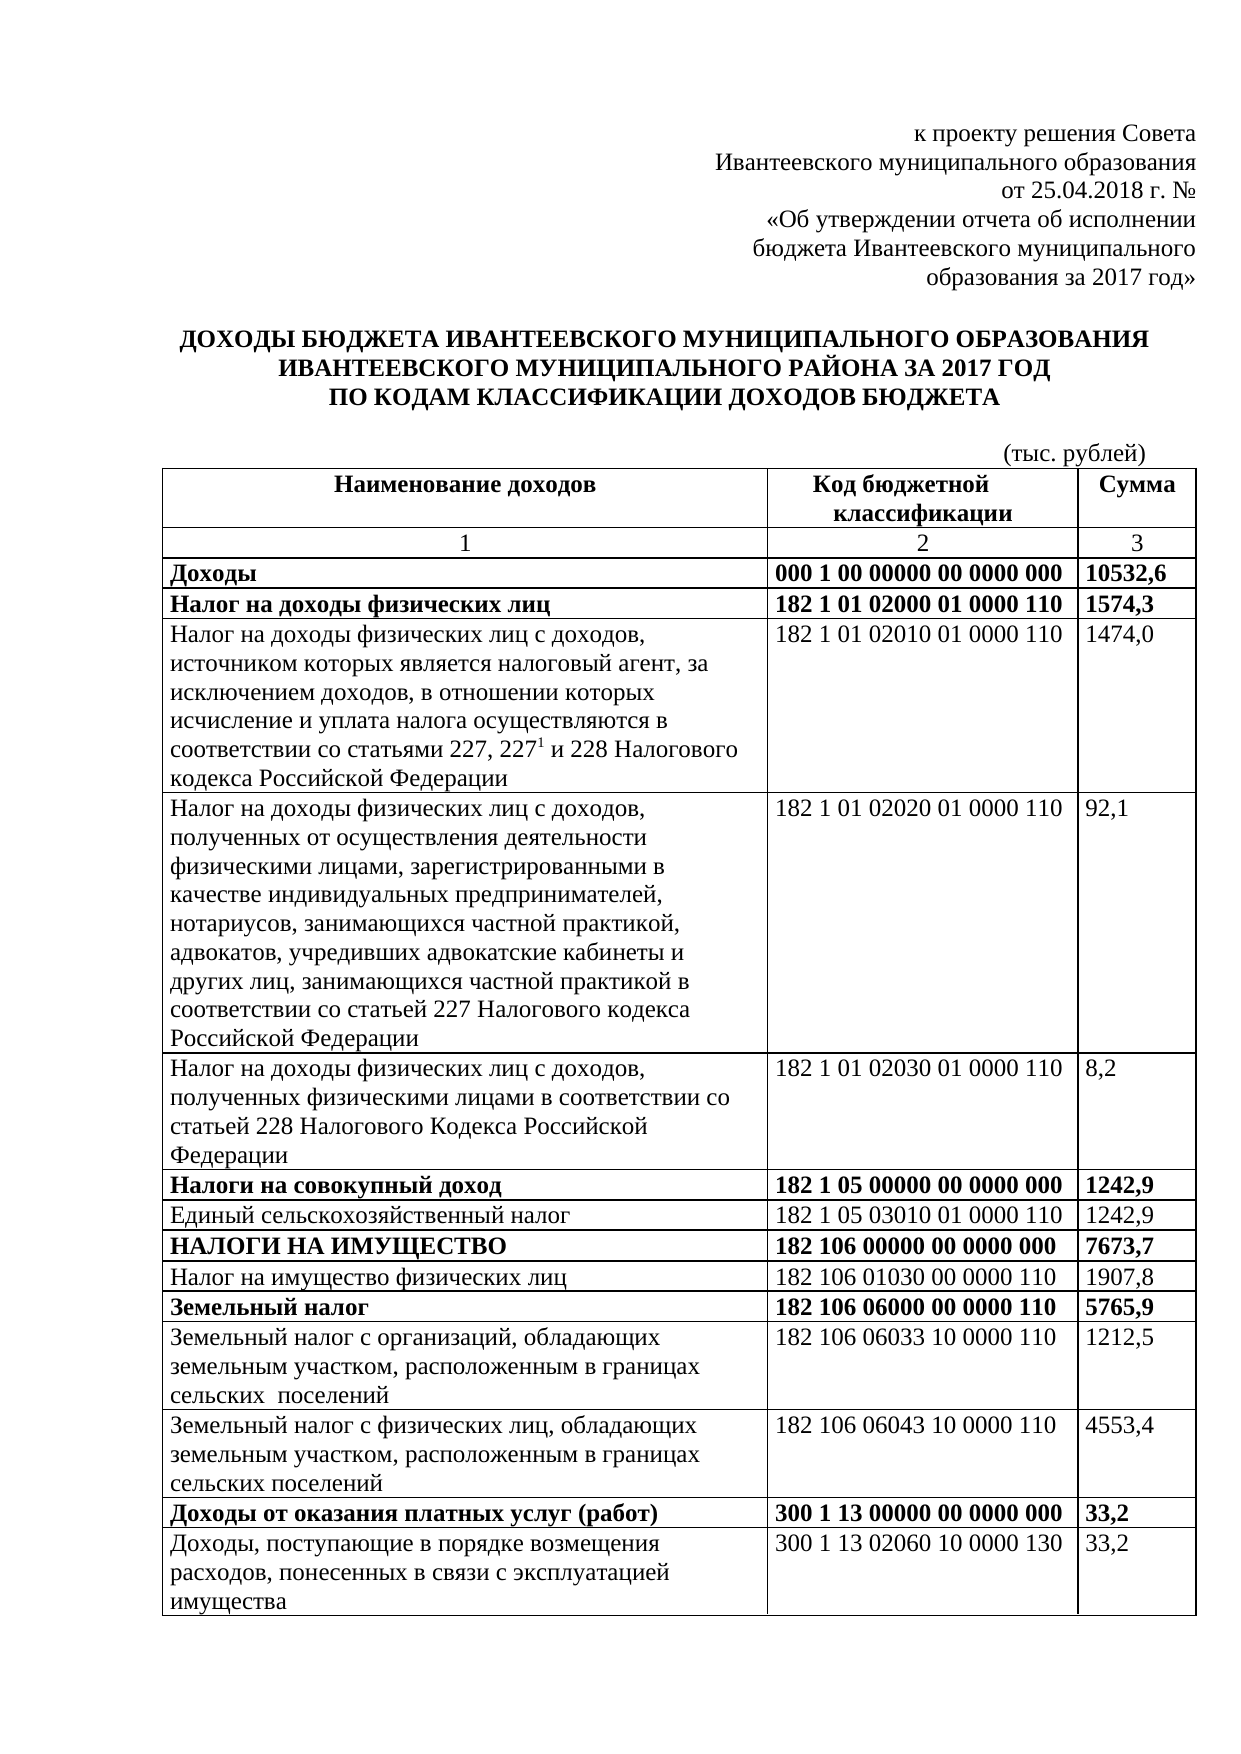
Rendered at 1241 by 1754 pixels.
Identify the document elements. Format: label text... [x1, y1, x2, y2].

table_cell 182 1 01 02020 01 0000 110 [768, 793, 1077, 1052]
table_cell 182 106 01030 00 0000 110 [768, 1262, 1077, 1290]
table_cell 10532,6 [1079, 559, 1195, 587]
table_cell 182 106 06033 10 0000 110 [768, 1322, 1077, 1408]
table_cell 1242,9 [1079, 1201, 1195, 1229]
table_cell Единый сельскохозяйственный налог [163, 1201, 767, 1229]
table_cell 1907,8 [1079, 1262, 1195, 1290]
table_cell Земельный налог [163, 1292, 767, 1321]
table_cell 182 106 06000 00 0000 110 [768, 1292, 1077, 1321]
table_cell Налог на доходы физических лиц [163, 589, 767, 618]
table_cell 182 1 05 03010 01 0000 110 [768, 1201, 1077, 1229]
text к проекту решения Совета [177, 118, 1196, 147]
table_cell Доходы, поступающие в порядке возмещения расходов, понесенных в связи с эксплуатацией имущества [163, 1528, 767, 1614]
text Ивантеевского муниципального образования [177, 147, 1196, 176]
title ДОХОДЫ БЮДЖЕТА ИВАНТЕЕВСКОГО МУНИЦИПАЛЬНОГО ОБРАЗОВАНИЯ ИВАНТЕЕВСКОГО МУНИЦИПАЛЬНОГО РАЙОНА ЗА 2017 ГОД [177, 324, 1152, 382]
text образования за 2017 год» [177, 262, 1196, 291]
table_cell 182 106 00000 00 0000 000 [768, 1231, 1077, 1260]
table_cell Доходы от оказания платных услуг (работ) [163, 1498, 767, 1527]
table_cell 1212,5 [1079, 1322, 1195, 1408]
table_cell 000 1 00 00000 00 0000 000 [768, 559, 1077, 587]
table_header Код бюджетной классификации [768, 469, 1077, 527]
text «Об утверждении отчета об исполнении [177, 204, 1196, 233]
table_cell 7673,7 [1079, 1231, 1195, 1260]
table_cell Земельный налог с организаций, обладающих земельным участком, расположенным в границах сельских поселений [163, 1322, 767, 1408]
text от 25.04.2018 г. № [177, 176, 1196, 204]
table_cell Налог на имущество физических лиц [163, 1262, 767, 1290]
table_header Сумма [1079, 469, 1195, 527]
table_cell Налоги на совокупный доход [163, 1170, 767, 1199]
table_cell 92,1 [1079, 793, 1195, 1052]
table_cell 5765,9 [1079, 1292, 1195, 1321]
table_cell Земельный налог с физических лиц, обладающих земельным участком, расположенным в границах сельских поселений [163, 1410, 767, 1496]
table_cell Налог на доходы физических лиц с доходов, полученных от осуществления деятельности физическими лицами, зарегистрированными в качестве индивидуальных предпринимателей, нотариусов, занимающихся частной практикой, адвокатов, учредивших адвокатские кабинеты и других лиц, занимающихся частной практикой в соответствии со статьей 227 Налогового кодекса Российской Федерации [163, 793, 767, 1052]
text бюджета Ивантеевского муниципального [177, 233, 1196, 262]
table_cell 1474,0 [1079, 619, 1195, 792]
text (тыс. рублей) [177, 410, 1152, 468]
table_cell 182 1 01 02030 01 0000 110 [768, 1054, 1077, 1168]
table_cell 33,2 [1079, 1528, 1195, 1614]
table_cell 4553,4 [1079, 1410, 1195, 1496]
table_cell 182 1 05 00000 00 0000 000 [768, 1170, 1077, 1199]
table_cell 182 106 06043 10 0000 110 [768, 1410, 1077, 1496]
table_cell 2 [768, 528, 1077, 557]
table_cell Доходы [163, 559, 767, 587]
table_cell Налог на доходы физических лиц с доходов, полученных физическими лицами в соответствии со статьей 228 Налогового Кодекса Российской Федерации [163, 1054, 767, 1168]
table_cell 182 1 01 02000 01 0000 110 [768, 589, 1077, 618]
table_header Наименование доходов [163, 469, 767, 527]
table_cell 300 1 13 00000 00 0000 000 [768, 1498, 1077, 1527]
table_cell 3 [1079, 528, 1195, 557]
table_cell НАЛОГИ НА ИМУЩЕСТВО [163, 1231, 767, 1260]
table_cell 1 [163, 528, 767, 557]
title ПО КОДАМ КЛАССИФИКАЦИИ ДОХОДОВ БЮДЖЕТА [177, 382, 1152, 410]
table_cell Налог на доходы физических лиц с доходов, источником которых является налоговый агент, за исключением доходов, в отношении которых исчисление и уплата налога осуществляются в соответствии со статьями 227, 2271 и 228 Налогового кодекса Российской Федерации [163, 619, 767, 792]
table_cell 8,2 [1079, 1054, 1195, 1168]
table_cell 300 1 13 02060 10 0000 130 [768, 1528, 1077, 1614]
table_cell 182 1 01 02010 01 0000 110 [768, 619, 1077, 792]
table_cell 33,2 [1079, 1498, 1195, 1527]
table_cell 1574,3 [1079, 589, 1195, 618]
table_cell 1242,9 [1079, 1170, 1195, 1199]
